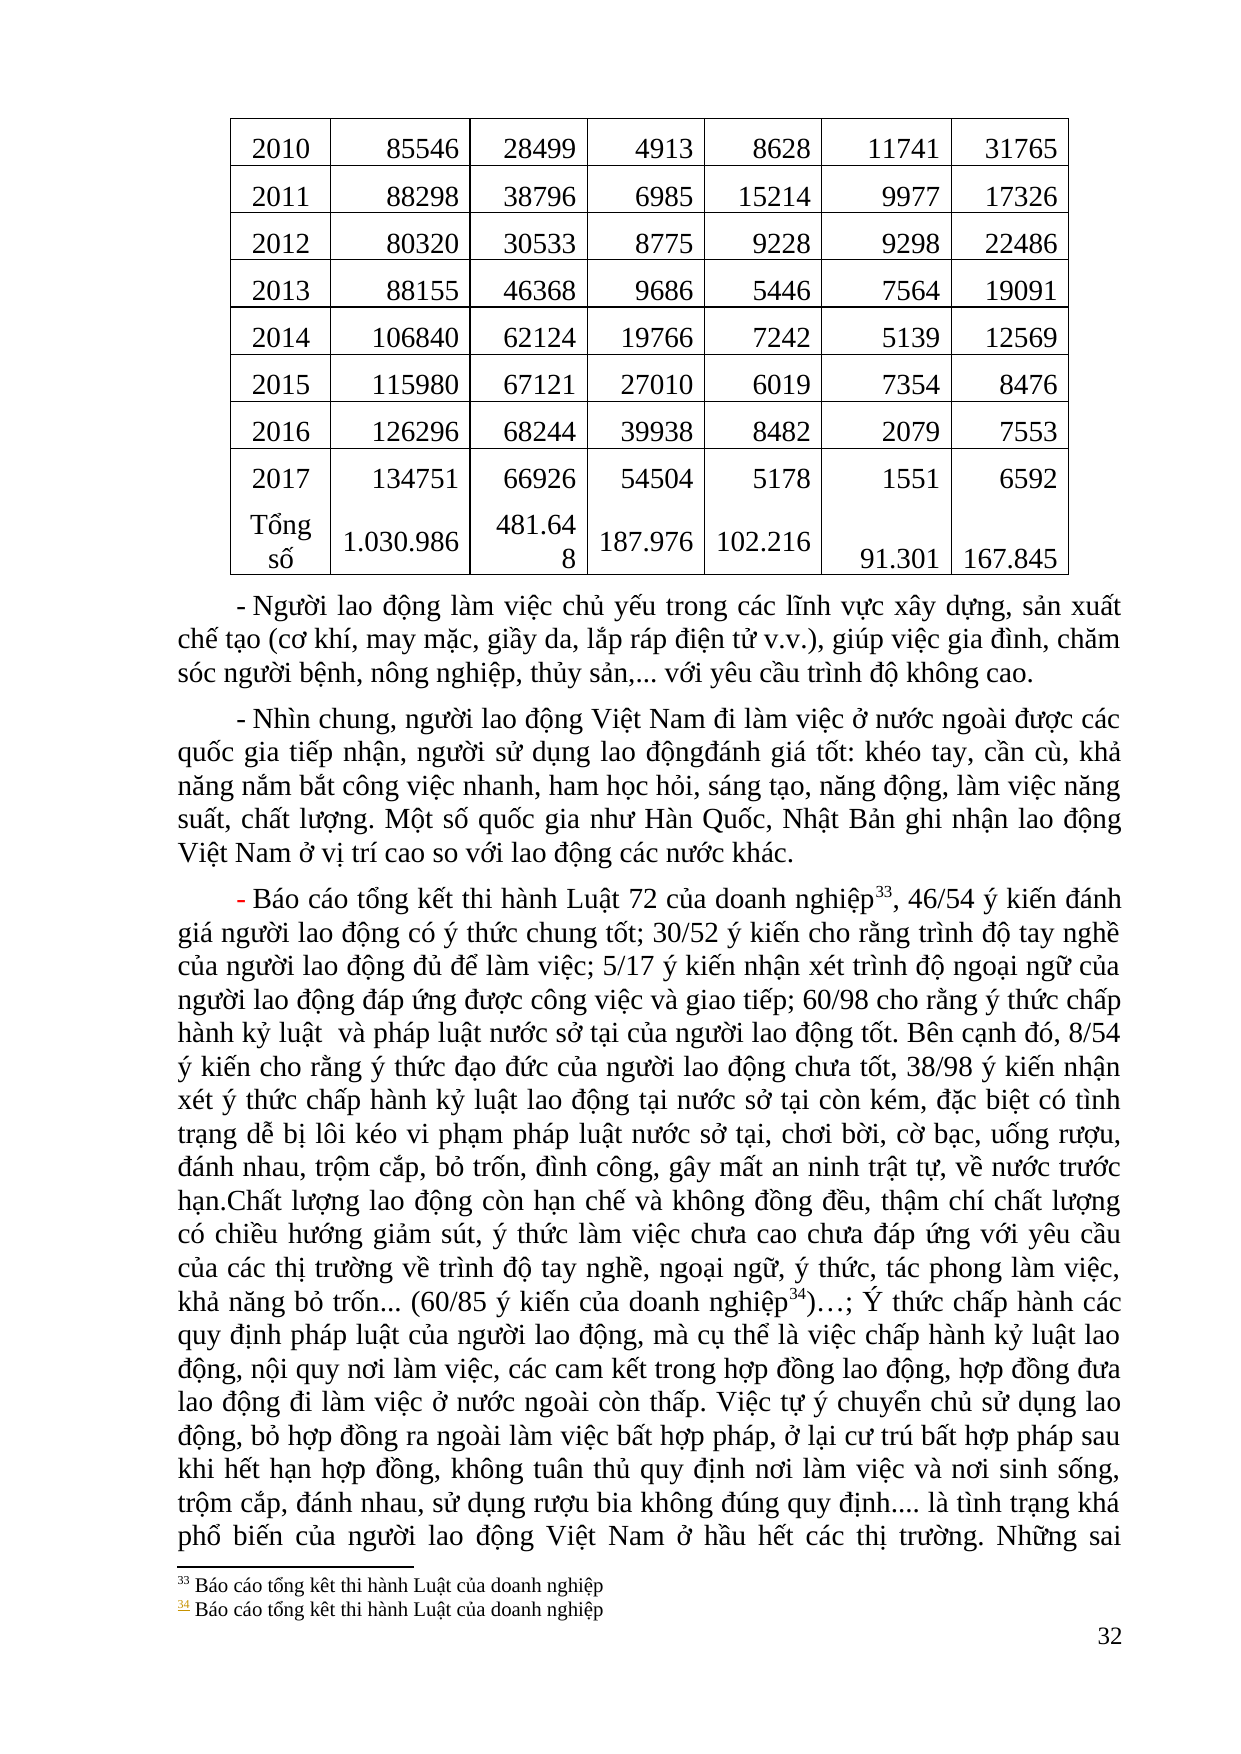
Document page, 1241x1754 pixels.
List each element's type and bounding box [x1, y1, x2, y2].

table_cell [331, 119, 469, 165]
table_cell [705, 166, 821, 212]
table_cell [588, 308, 704, 353]
table_cell [588, 495, 704, 574]
table_cell [705, 260, 821, 306]
table_cell [705, 119, 821, 165]
table_cell [588, 213, 704, 259]
table_cell [471, 308, 587, 353]
table_cell [705, 308, 821, 353]
table_cell [231, 166, 330, 212]
table_cell [822, 260, 951, 306]
table_cell [231, 449, 330, 495]
table_cell [952, 213, 1068, 259]
table_cell [331, 495, 469, 574]
table_cell [952, 260, 1068, 306]
table_cell [231, 119, 330, 165]
table_cell [231, 308, 330, 353]
table_cell [231, 260, 330, 306]
table_cell [705, 449, 821, 495]
table_cell [231, 495, 330, 574]
table_cell [588, 166, 704, 212]
table_cell [331, 402, 469, 448]
table_cell [952, 402, 1068, 448]
table_cell [822, 402, 951, 448]
table_cell [952, 495, 1068, 574]
table_cell [331, 449, 469, 495]
table_cell [471, 402, 587, 448]
table_cell [952, 308, 1068, 353]
table_cell [231, 402, 330, 448]
table_cell [705, 495, 821, 574]
table_cell [705, 355, 821, 401]
table_cell [822, 166, 951, 212]
table_cell [952, 166, 1068, 212]
table_cell [471, 449, 587, 495]
table_cell [705, 213, 821, 259]
table_cell [588, 119, 704, 165]
table_cell [231, 355, 330, 401]
table_cell [471, 495, 587, 574]
table_cell [822, 308, 951, 353]
table_cell [822, 355, 951, 401]
table_cell [705, 402, 821, 448]
table_cell [331, 355, 469, 401]
table_cell [952, 355, 1068, 401]
table_cell [588, 449, 704, 495]
table_cell [471, 213, 587, 259]
table_cell [471, 166, 587, 212]
table_cell [822, 495, 951, 574]
table_cell [822, 119, 951, 165]
table_cell [471, 119, 587, 165]
table_cell [471, 355, 587, 401]
table_cell [588, 402, 704, 448]
table_cell [952, 119, 1068, 165]
table_cell [822, 449, 951, 495]
table_cell [331, 308, 469, 353]
table_cell [231, 213, 330, 259]
table_cell [952, 449, 1068, 495]
table_cell [588, 260, 704, 306]
table_cell [331, 166, 469, 212]
table_cell [822, 213, 951, 259]
table_cell [331, 260, 469, 306]
table_cell [588, 355, 704, 401]
table_cell [331, 213, 469, 259]
table_cell [471, 260, 587, 306]
